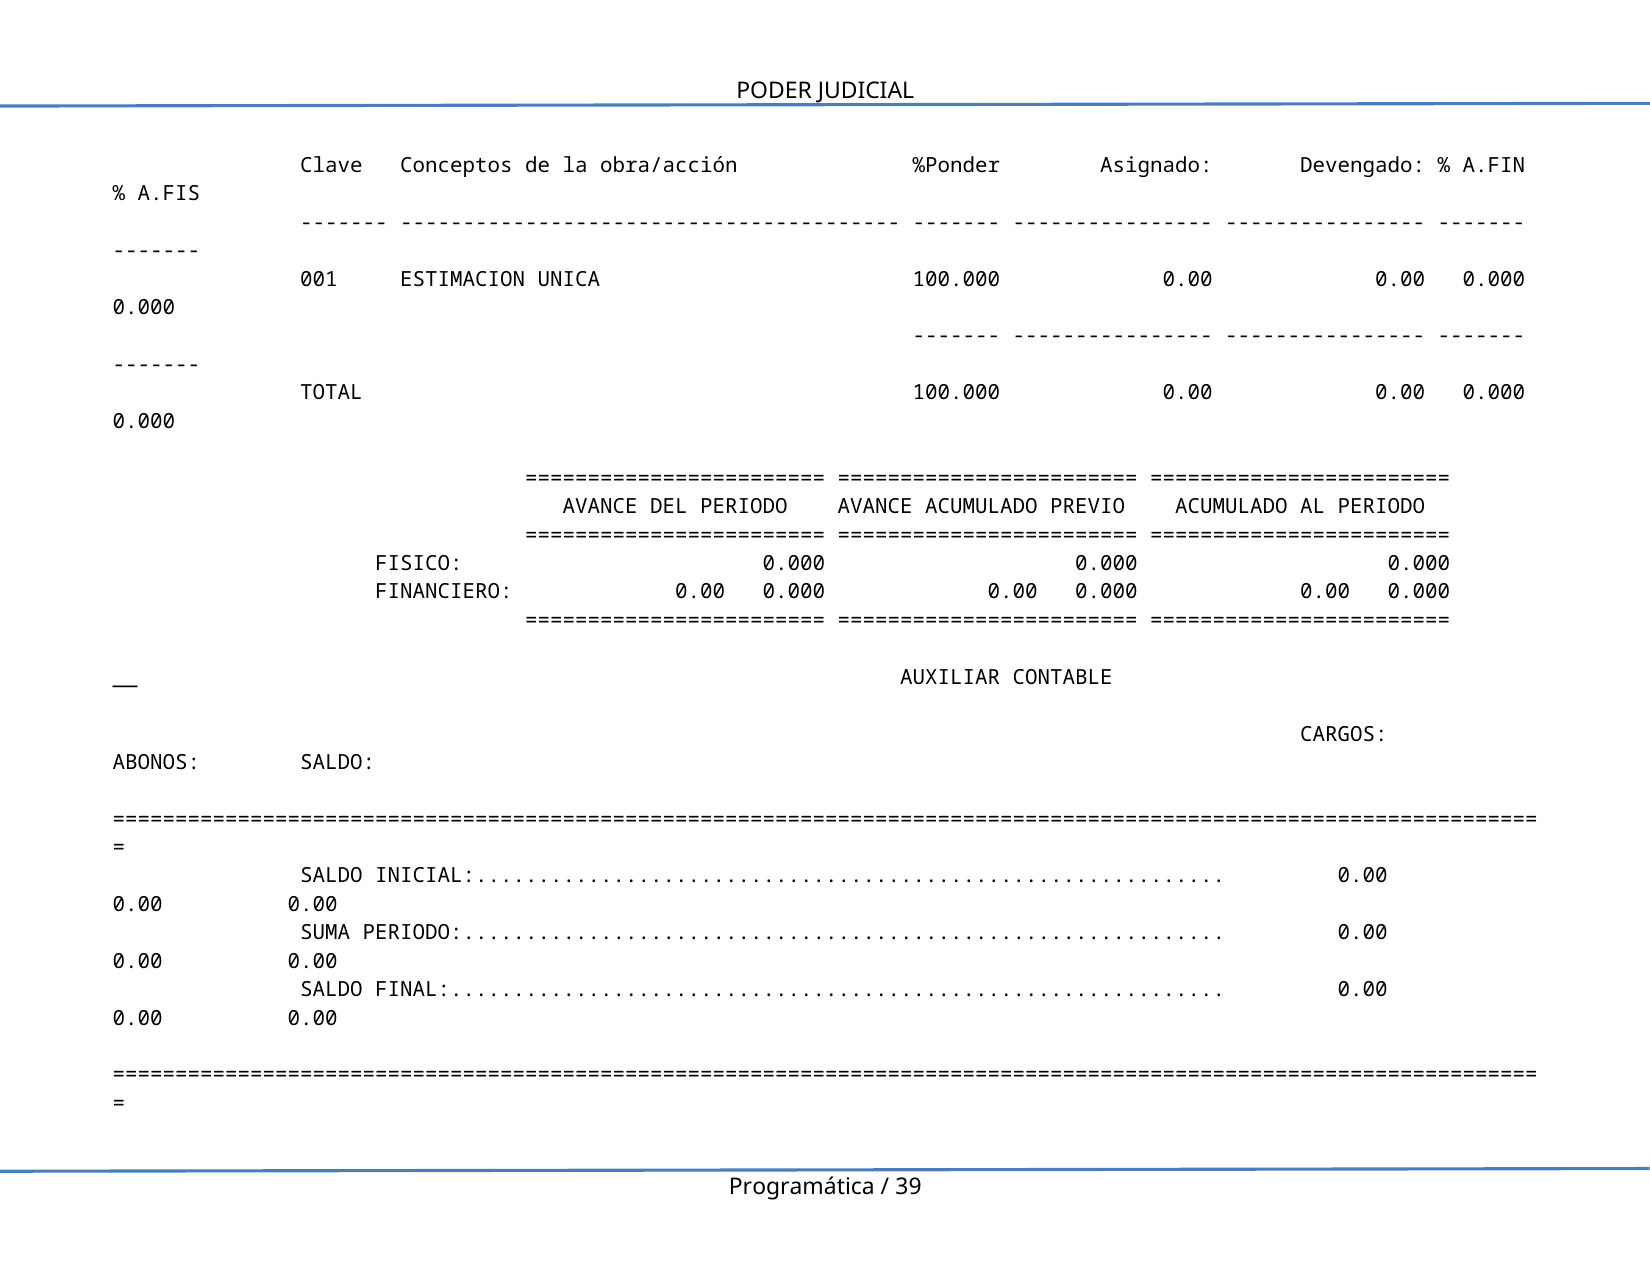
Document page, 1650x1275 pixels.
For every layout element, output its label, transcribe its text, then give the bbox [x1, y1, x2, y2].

text CARGOS: ABONOS: SALDO: [112, 719, 1537, 776]
text SUMA PERIODO:............................................................. 0.00 0.00 0.00 [112, 917, 1537, 974]
text SALDO FINAL:.............................................................. 0.00 0.00 0.00 [112, 974, 1537, 1031]
text SALDO INICIAL:............................................................ 0.00 0.00 0.00 [112, 861, 1537, 917]
text __ AUXILIAR CONTABLE [112, 662, 1537, 690]
text ======================== ======================== ======================== [112, 520, 1537, 548]
text 001 ESTIMACION UNICA 100.000 0.00 0.00 0.000 0.000 [112, 264, 1537, 321]
text ======================== ======================== ======================== [112, 463, 1537, 491]
text Clave Conceptos de la obra/acción %Ponder Asignado: Devengado: % A.FIN % A.FIS [112, 150, 1537, 207]
text AVANCE DEL PERIODO AVANCE ACUMULADO PREVIO ACUMULADO AL PERIODO [112, 491, 1537, 520]
text TOTAL 100.000 0.00 0.00 0.000 0.000 [112, 377, 1537, 434]
text FINANCIERO: 0.00 0.000 0.00 0.000 0.00 0.000 [112, 577, 1537, 605]
text FISICO: 0.000 0.000 0.000 [112, 548, 1537, 577]
text =================================================================================================================== [112, 1031, 1537, 1116]
text =================================================================================================================== [112, 776, 1537, 861]
text ------- ---------------------------------------- ------- ---------------- ---------------- ------- ------- [112, 207, 1537, 264]
text ------- ---------------- ---------------- ------- ------- [112, 321, 1537, 377]
text ======================== ======================== ======================== [112, 605, 1537, 633]
